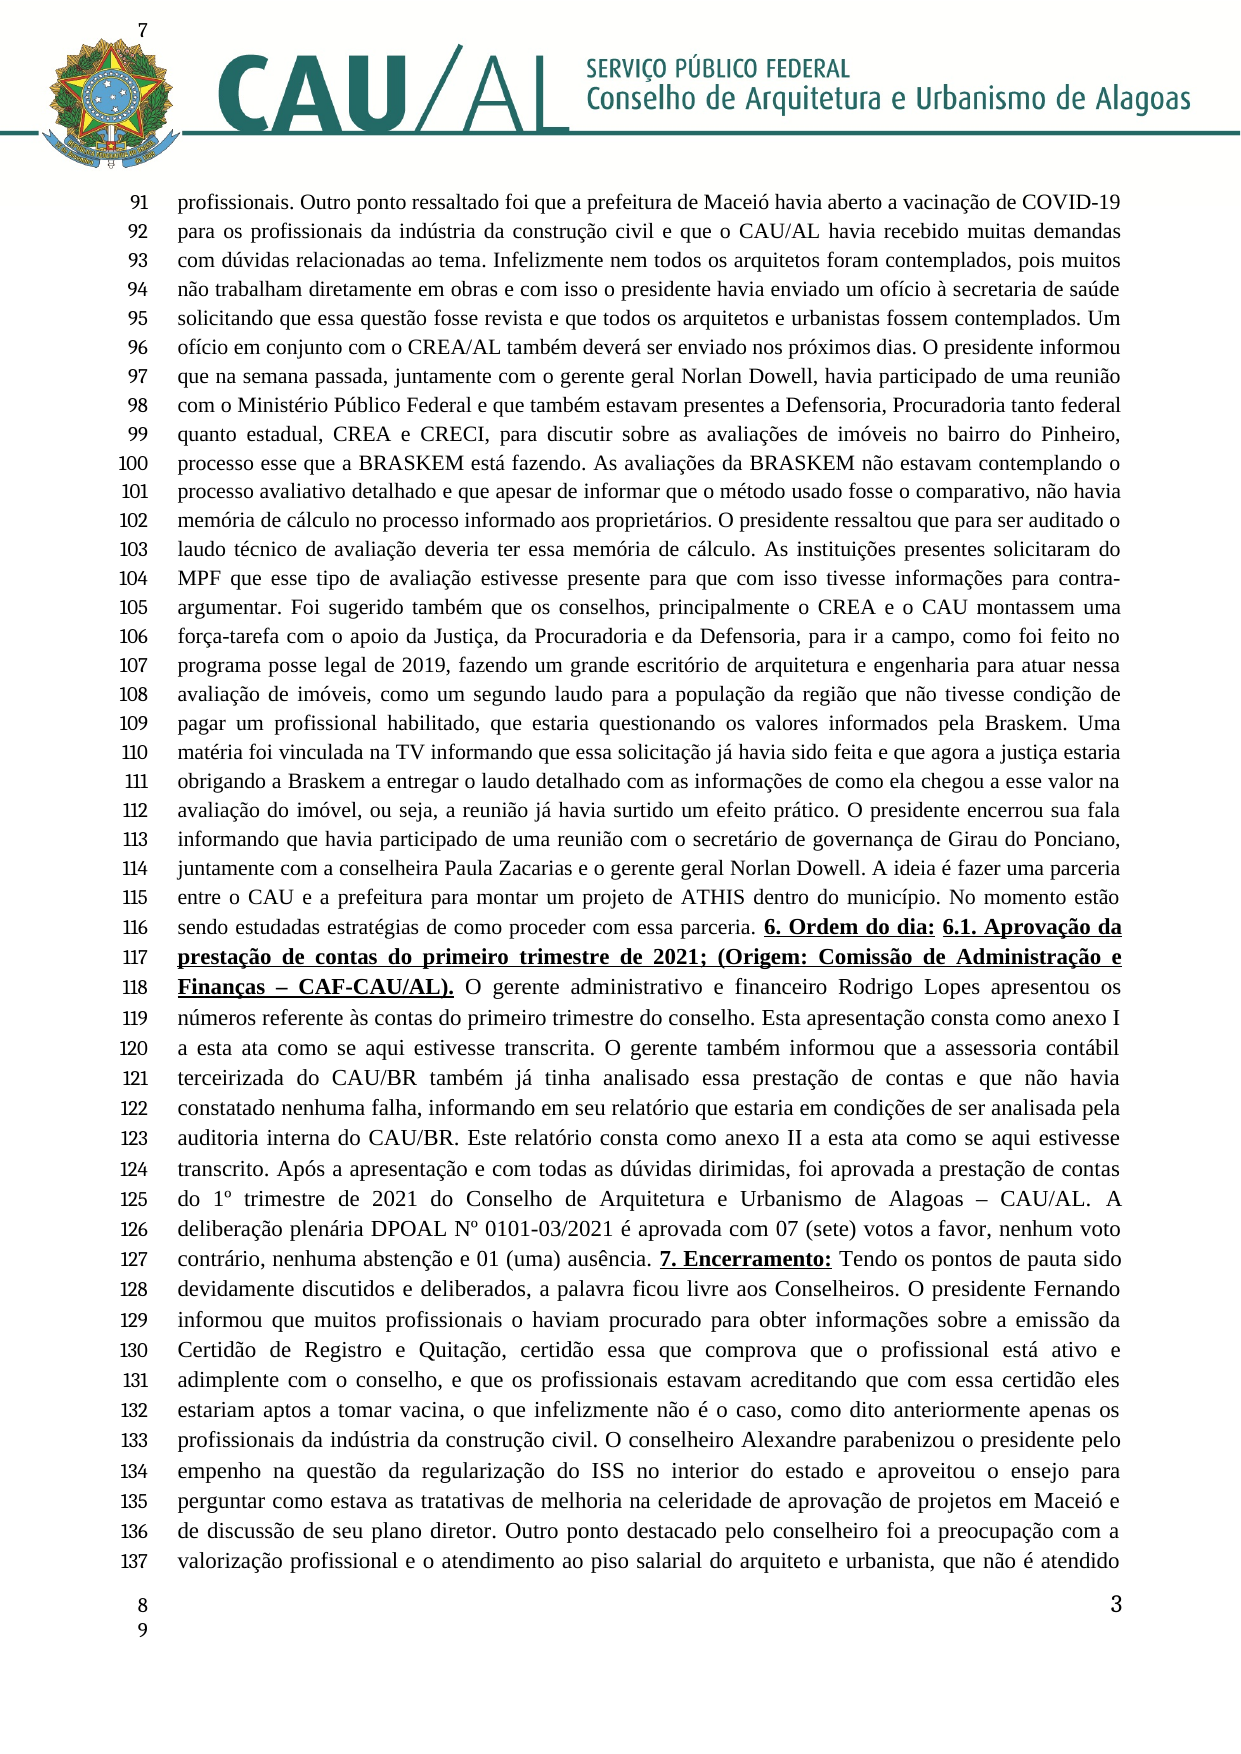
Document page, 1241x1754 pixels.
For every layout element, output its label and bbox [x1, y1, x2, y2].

text [177, 967, 1122, 1574]
text [177, 189, 1122, 966]
picture [0, 1, 1241, 206]
